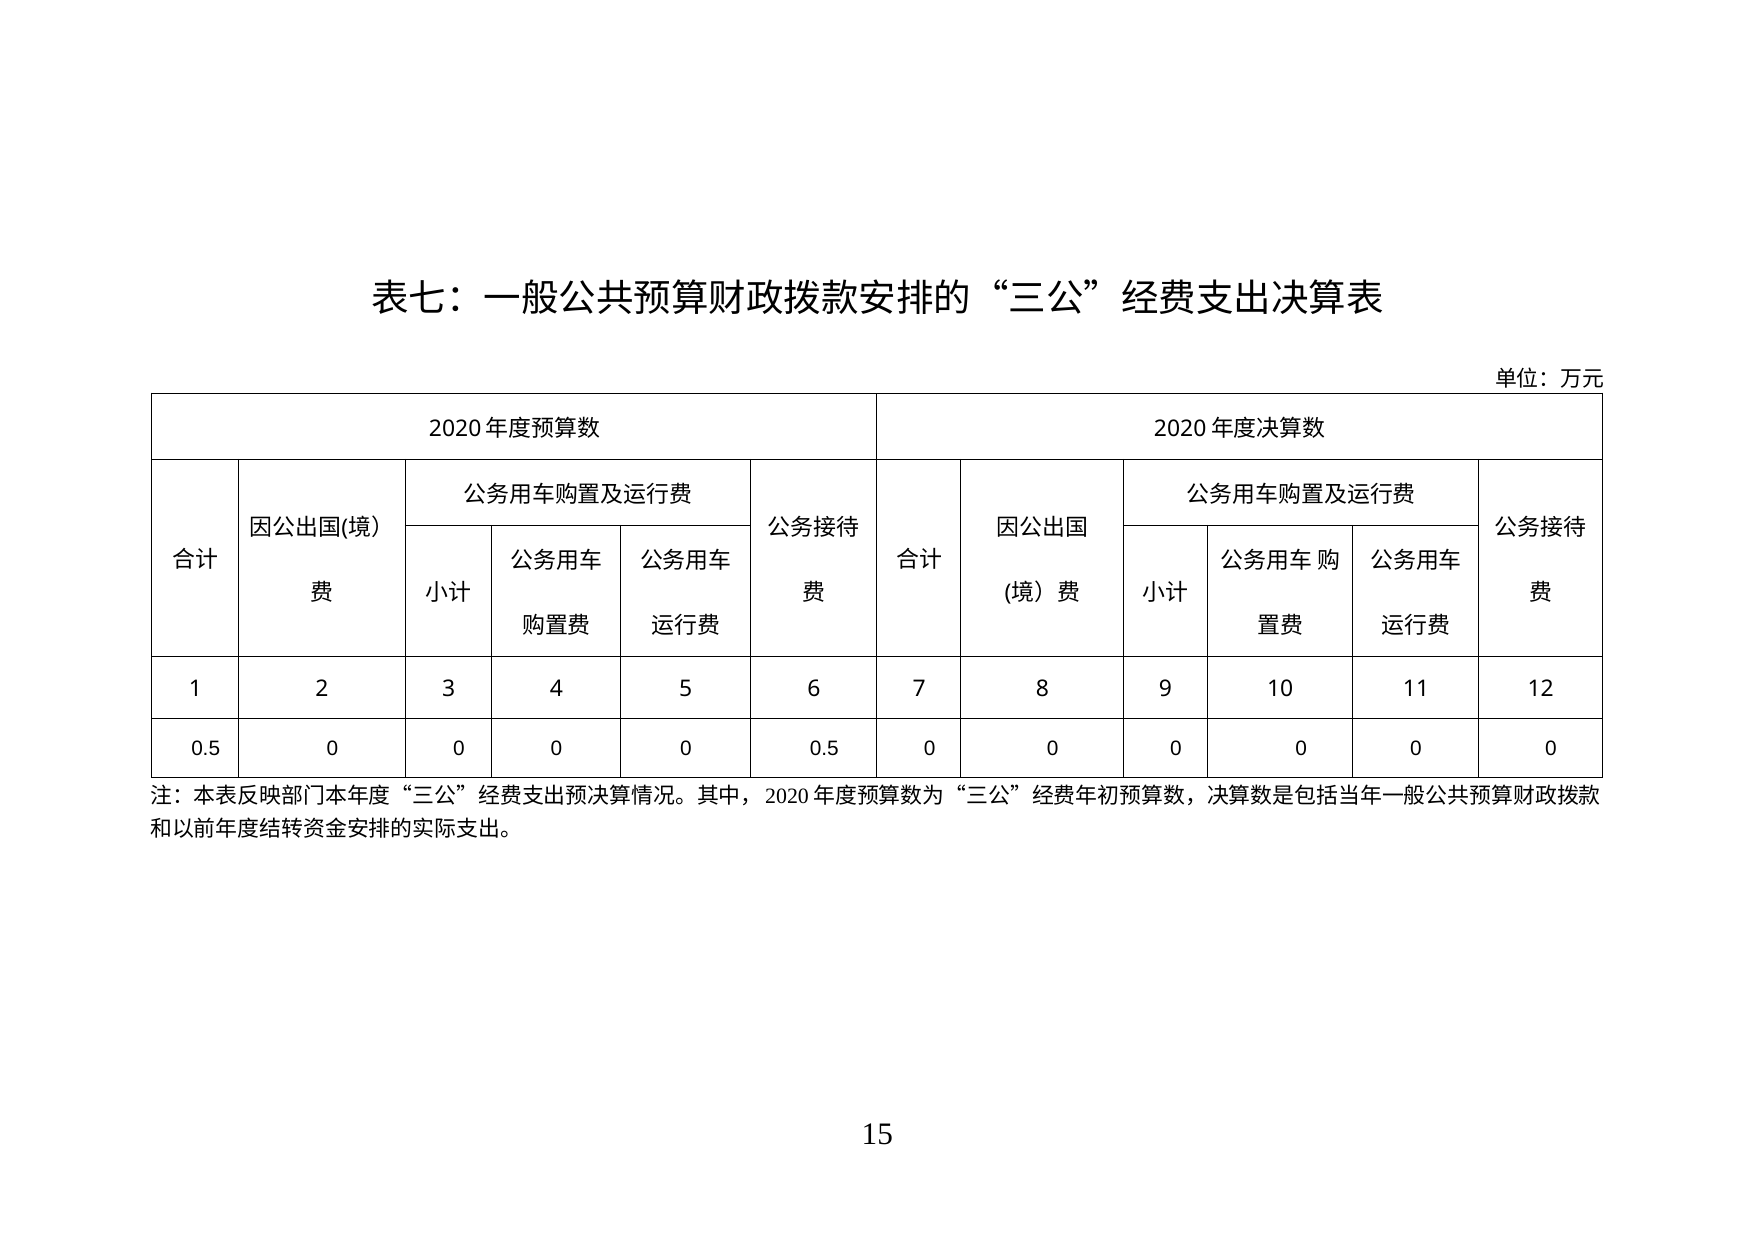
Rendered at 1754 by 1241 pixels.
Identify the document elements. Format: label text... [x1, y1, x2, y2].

text 表七：一般公共预算财政拨款安排的“三公”经费支出决算表 [150, 263, 1604, 328]
table_cell 0.5 [751, 719, 876, 777]
table_cell 0 [492, 719, 620, 777]
table_cell 公务用车 运行费 [1353, 526, 1478, 656]
table_cell 0 [1479, 719, 1602, 777]
table_cell 小计 [406, 526, 491, 656]
table_cell 小计 [1124, 526, 1207, 656]
table_cell 8 [961, 657, 1123, 718]
table_cell 0 [239, 719, 405, 777]
table_header 2020年度预算数 [152, 394, 876, 459]
table_cell 12 [1479, 657, 1602, 718]
table_cell 因公出国(境）费 [961, 460, 1123, 656]
text 注：本表反映部门本年度“三公”经费支出预决算情况。其中，2020年度预算数为“三公”经费年初预算数，决算数是包括当年一般公共预算财政拨款和以前年度结转资金安排的实际支出。 [150, 778, 1604, 843]
table_cell 0 [877, 719, 960, 777]
table_cell 0 [621, 719, 750, 777]
table_cell 7 [877, 657, 960, 718]
table_cell 公务用车 运行费 [621, 526, 750, 656]
table_cell 因公出国(境）费 [239, 460, 405, 656]
table_cell 6 [751, 657, 876, 718]
table_cell 公务用车购置及运行费 [1124, 460, 1478, 525]
table_cell 0 [1208, 719, 1352, 777]
table_cell 0 [1353, 719, 1478, 777]
table_cell 4 [492, 657, 620, 718]
table_cell 2 [239, 657, 405, 718]
table_cell 公务用车 购置费 [492, 526, 620, 656]
table_cell 0 [406, 719, 491, 777]
text 单位：万元 [150, 360, 1604, 393]
table_cell 公务用车 购置费 [1208, 526, 1352, 656]
table_cell 10 [1208, 657, 1352, 718]
table_cell 合计 [877, 460, 960, 656]
table_cell 3 [406, 657, 491, 718]
table_cell 9 [1124, 657, 1207, 718]
table_cell 0 [1124, 719, 1207, 777]
table_cell 公务用车购置及运行费 [406, 460, 750, 525]
table_header 2020年度决算数 [877, 394, 1602, 459]
table_cell 11 [1353, 657, 1478, 718]
table_cell 公务接待费 [1479, 460, 1602, 656]
table_cell 1 [152, 657, 238, 718]
table_cell 合计 [152, 460, 238, 656]
table_cell 5 [621, 657, 750, 718]
table_cell 公务接待费 [751, 460, 876, 656]
table_cell 0 [961, 719, 1123, 777]
table_cell 0.5 [152, 719, 238, 777]
